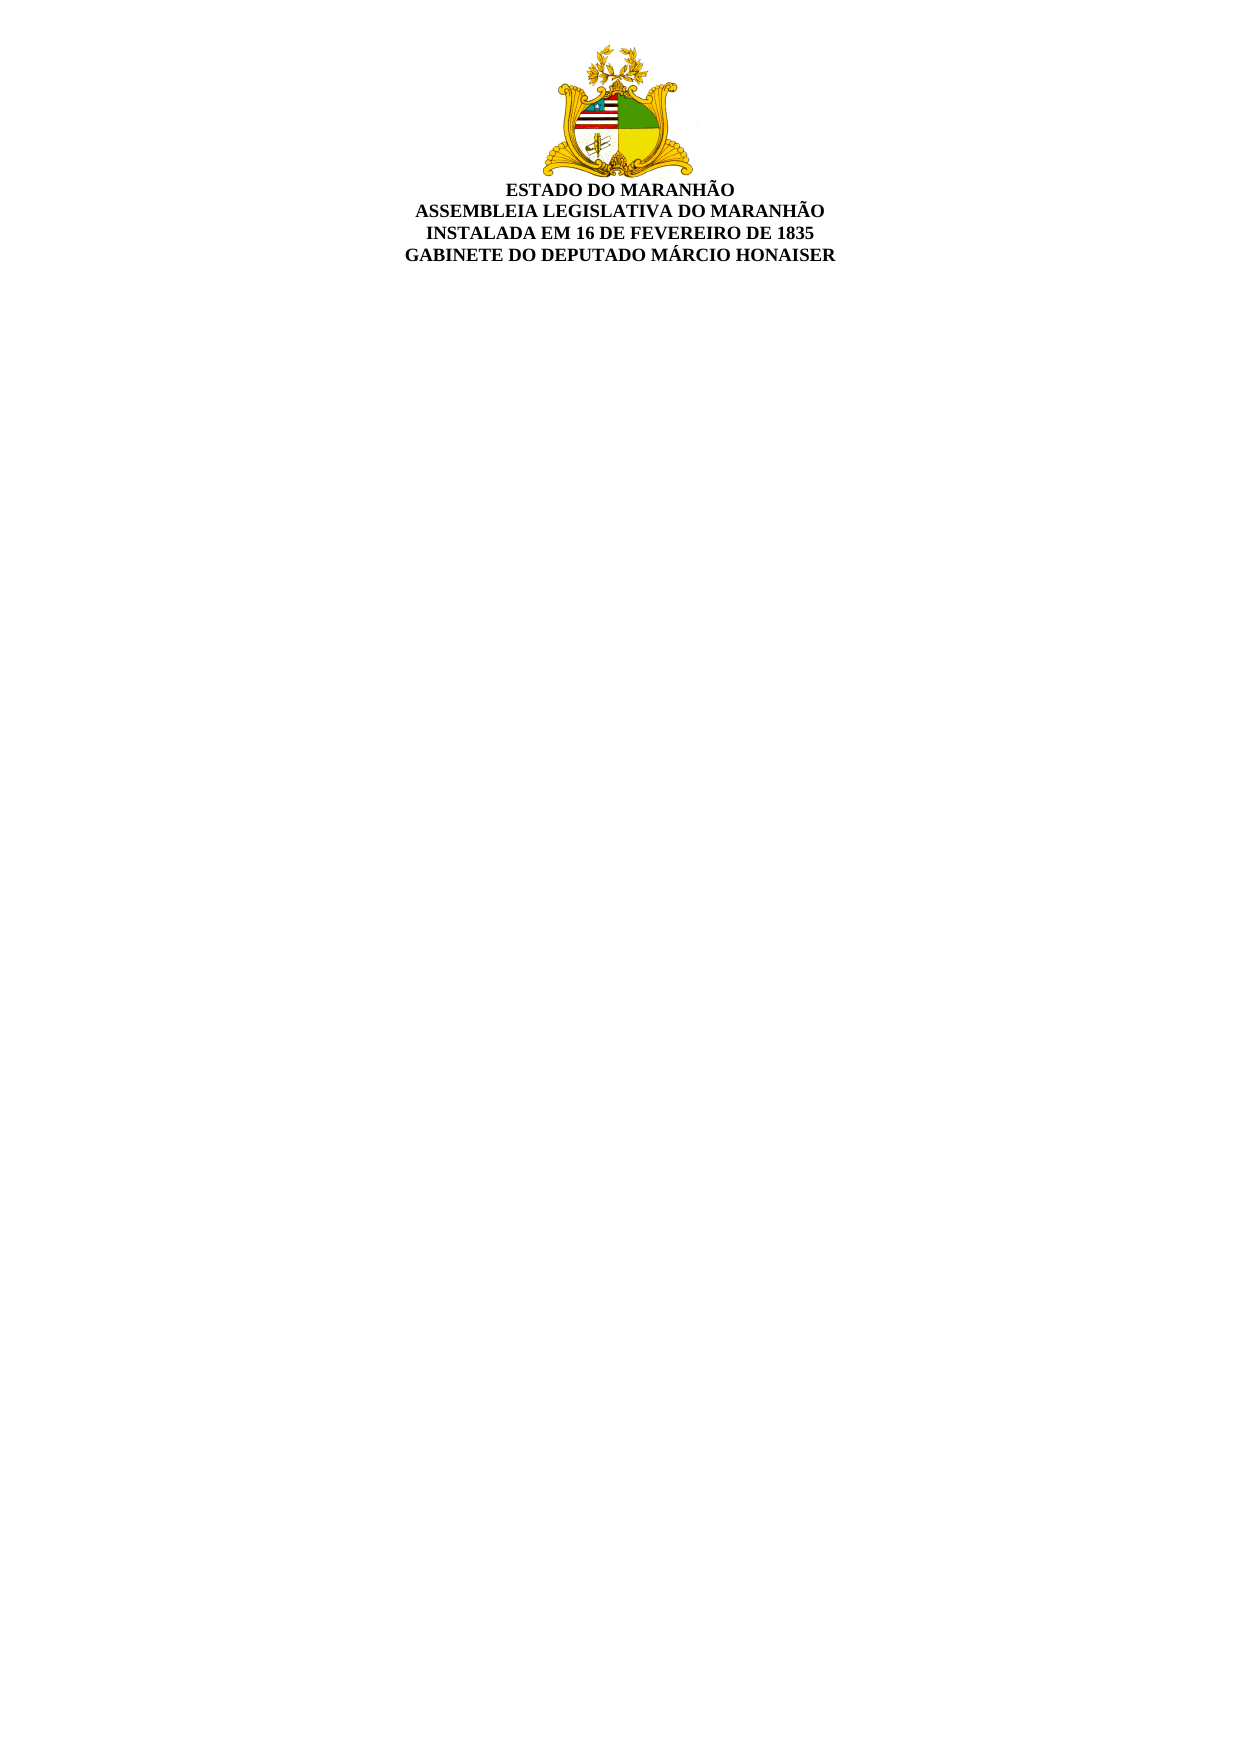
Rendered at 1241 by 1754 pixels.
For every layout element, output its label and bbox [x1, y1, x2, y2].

picture [542, 44, 698, 179]
